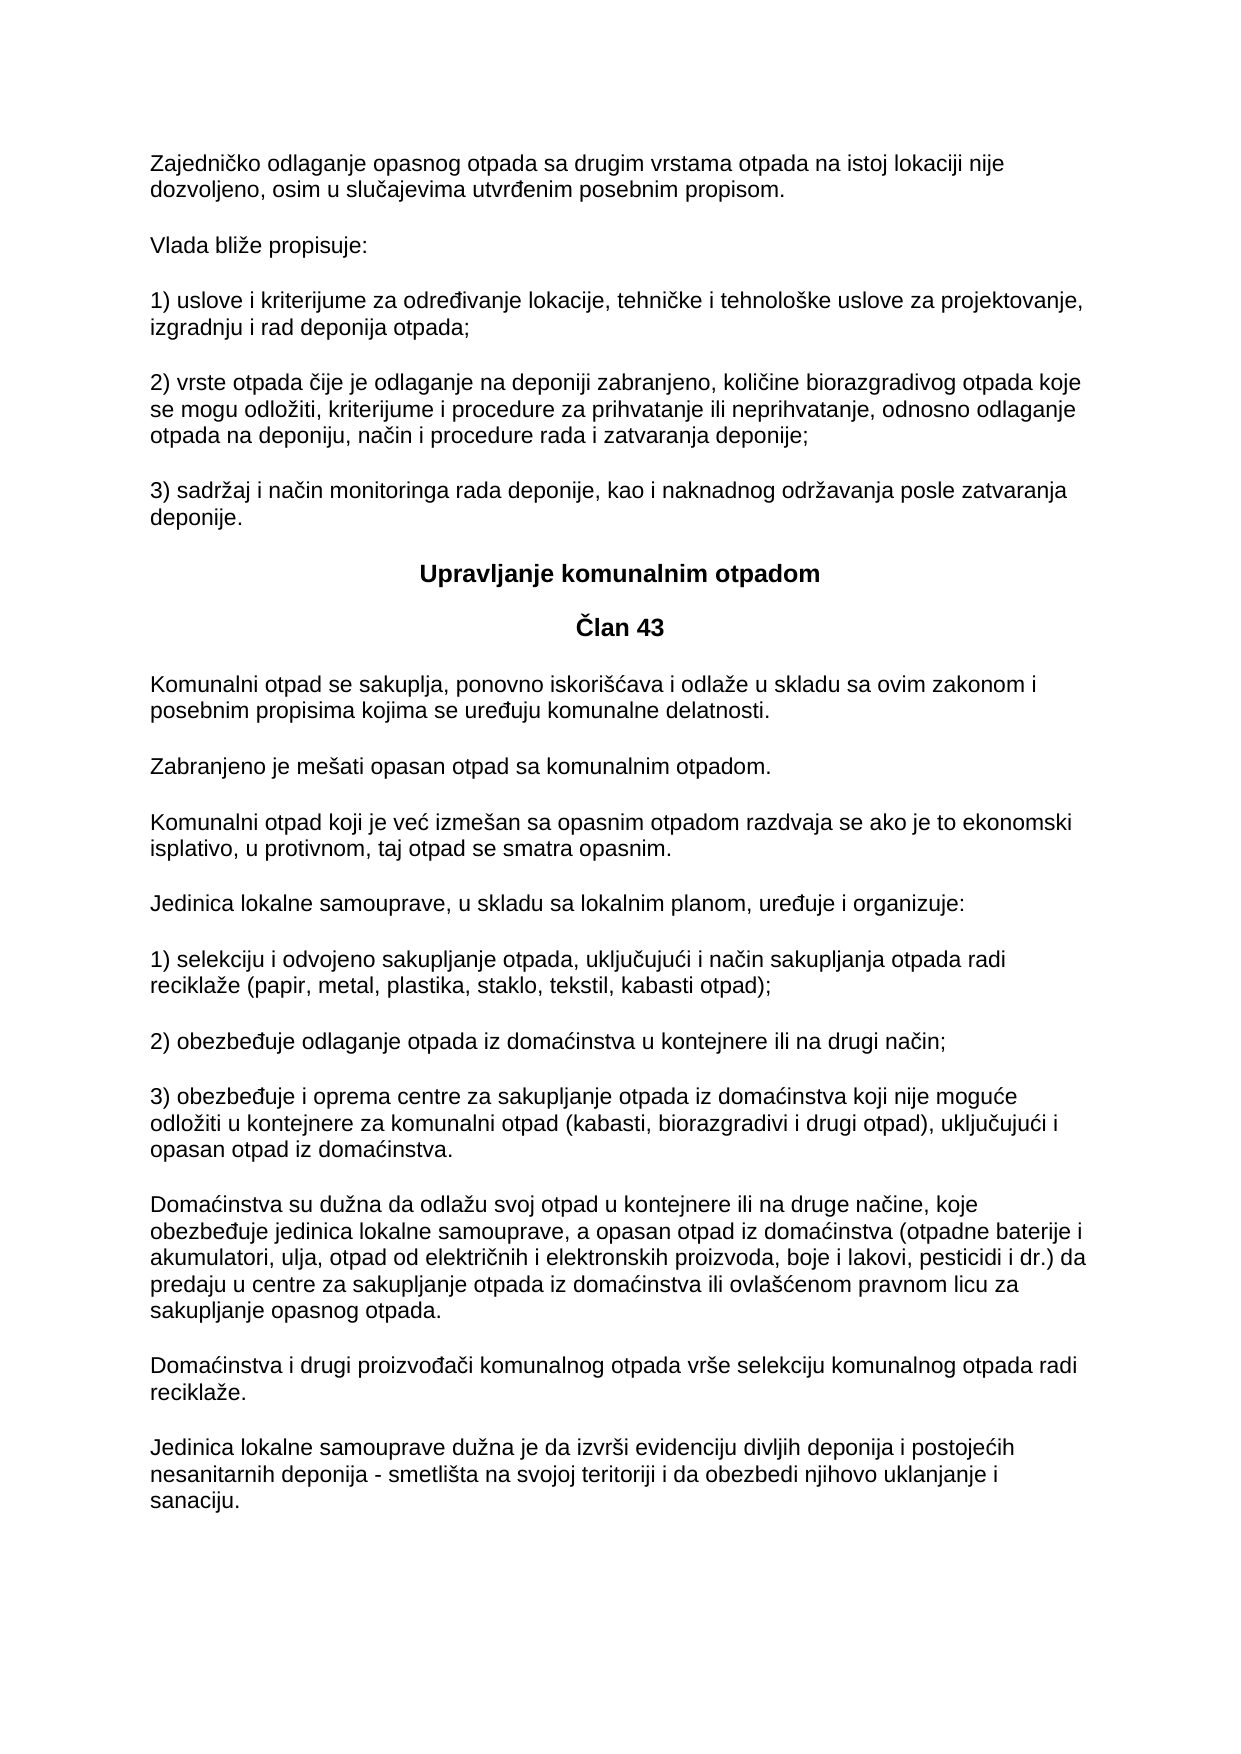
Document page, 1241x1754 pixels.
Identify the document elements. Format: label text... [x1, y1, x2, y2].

text Upravljanje komunalnim otpadom [150, 559, 1090, 588]
text Vlada bliže propisuje: [150, 232, 1090, 258]
text Zajedničko odlaganje opasnog otpada sa drugim vrstama otpada na istoj lokaciji nije dozvoljeno, osim u slučajevima utvrđenim posebnim propisom. [150, 150, 1090, 203]
text Zabranjeno je mešati opasan otpad sa komunalnim otpadom. [150, 753, 1090, 779]
text 1) selekciju i odvojeno sakupljanje otpada, uključujući i način sakupljanja otpada radi reciklaže (papir, metal, plastika, staklo, tekstil, kabasti otpad); [150, 946, 1090, 998]
text Jedinica lokalne samouprave dužna je da izvrši evidenciju divljih deponija i postojećih nesanitarnih deponija - smetlišta na svojoj teritoriji i da obezbedi njihovo uklanjanje i sanaciju. [150, 1434, 1090, 1513]
text Domaćinstva i drugi proizvođači komunalnog otpada vrše selekciju komunalnog otpada radi reciklaže. [150, 1352, 1090, 1405]
text 2) obezbeđuje odlaganje otpada iz domaćinstva u kontejnere ili na drugi način; [150, 1028, 1090, 1054]
text 1) uslove i kriterijume za određivanje lokacije, tehničke i tehnološke uslove za projektovanje, izgradnju i rad deponija otpada; [150, 287, 1090, 340]
text Komunalni otpad koji je već izmešan sa opasnim otpadom razdvaja se ako je to ekonomski isplativo, u protivnom, taj otpad se smatra opasnim. [150, 808, 1090, 861]
text Komunalni otpad se sakuplja, ponovno iskorišćava i odlaže u skladu sa ovim zakonom i posebnim propisima kojima se uređuju komunalne delatnosti. [150, 671, 1090, 724]
text 2) vrste otpada čije je odlaganje na deponiji zabranjeno, količine biorazgradivog otpada koje se mogu odložiti, kriterijume i procedure za prihvatanje ili neprihvatanje, odnosno odlaganje otpada na deponiju, način i procedure rada i zatvaranja deponije; [150, 369, 1090, 448]
text Jedinica lokalne samouprave, u skladu sa lokalnim planom, uređuje i organizuje: [150, 890, 1090, 917]
text Domaćinstva su dužna da odlažu svoj otpad u kontejnere ili na druge načine, koje obezbeđuje jedinica lokalne samouprave, a opasan otpad iz domaćinstva (otpadne baterije i akumulatori, ulja, otpad od električnih i elektronskih proizvoda, boje i lakovi, pesticidi i dr.) da predaju u centre za sakupljanje otpada iz domaćinstva ili ovlašćenom pravnom licu za sakupljanje opasnog otpada. [150, 1191, 1090, 1323]
text 3) obezbeđuje i oprema centre za sakupljanje otpada iz domaćinstva koji nije moguće odložiti u kontejnere za komunalni otpad (kabasti, biorazgradivi i drugi otpad), uključujući i opasan otpad iz domaćinstva. [150, 1083, 1090, 1162]
text 3) sadržaj i način monitoringa rada deponije, kao i naknadnog održavanja posle zatvaranja deponije. [150, 477, 1090, 530]
text Član 43 [150, 613, 1090, 642]
